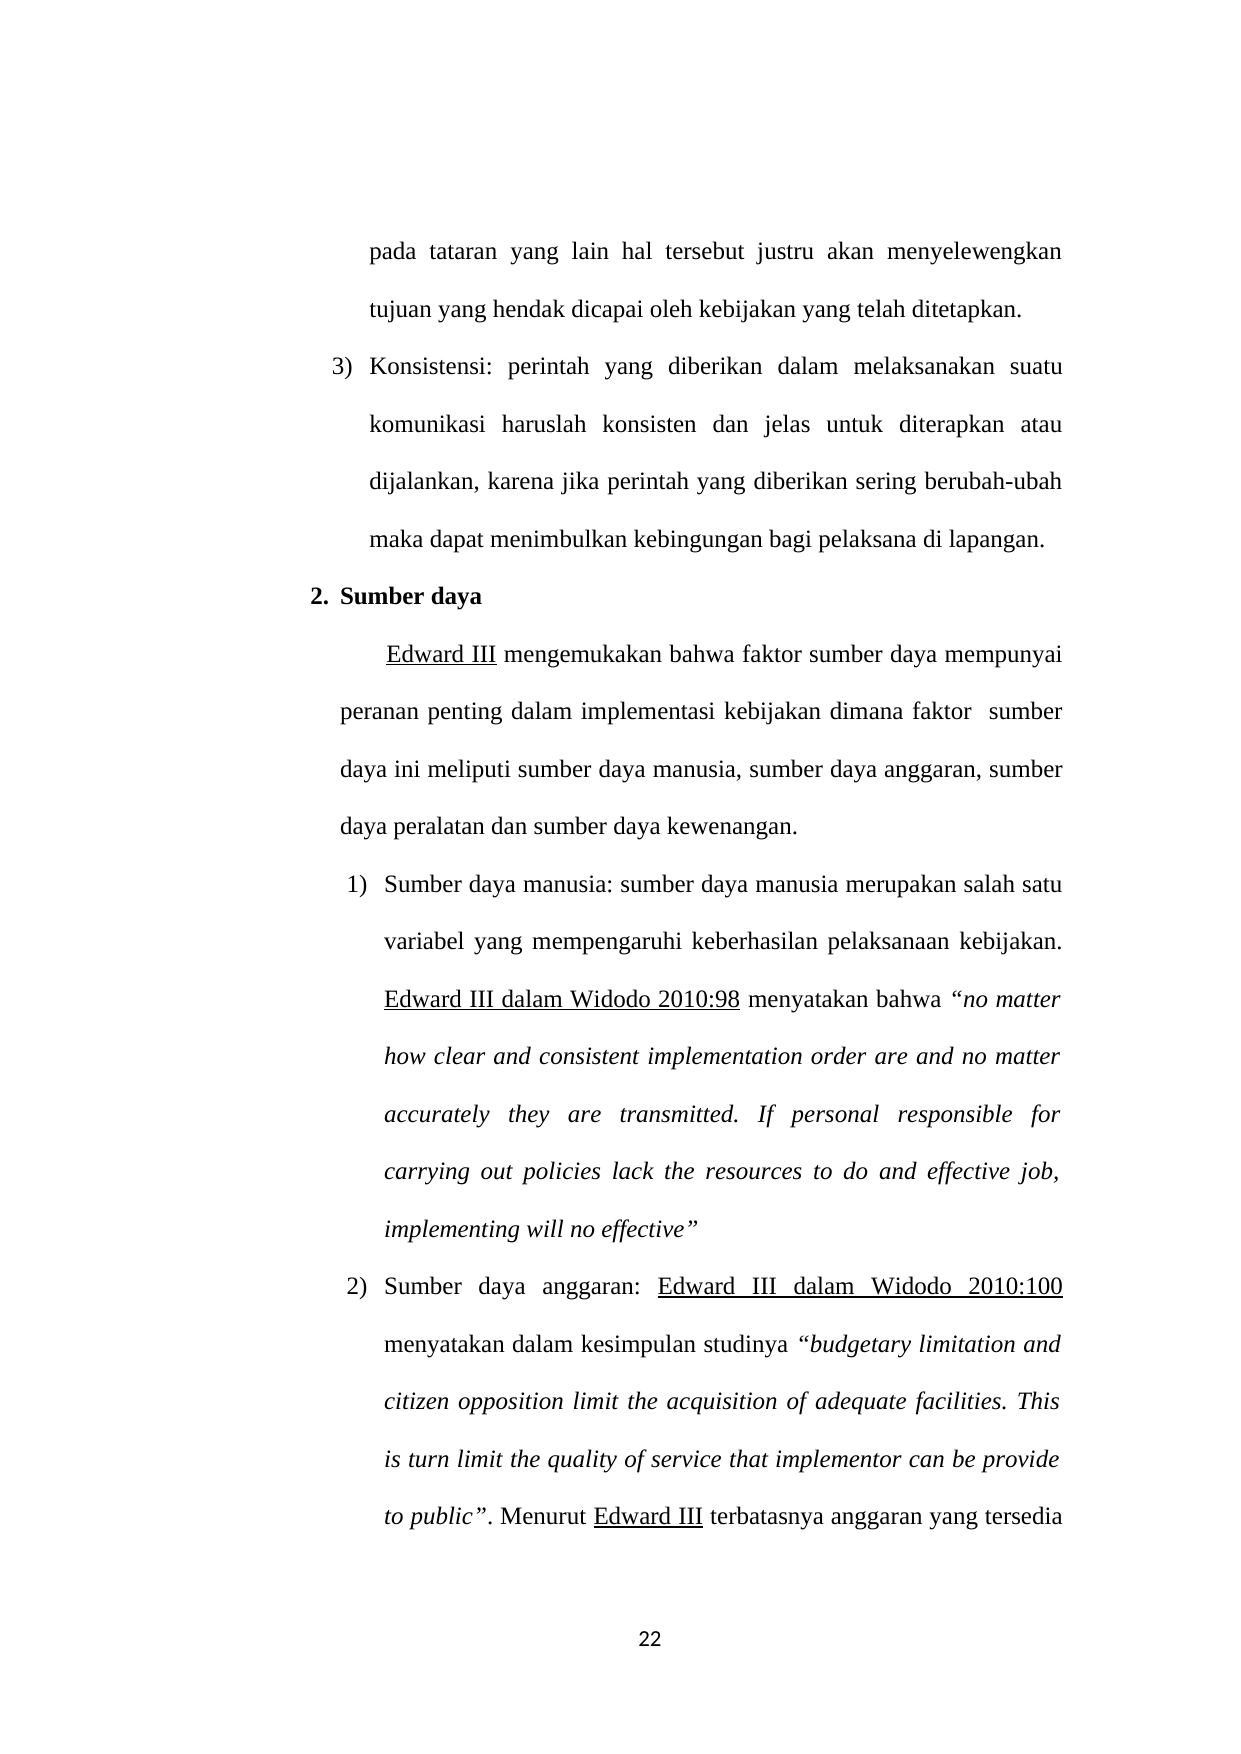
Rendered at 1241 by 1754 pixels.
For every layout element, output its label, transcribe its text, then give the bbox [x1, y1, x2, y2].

list Edward III mengemukakan bahwa faktor sumber daya mempunyai peranan penting dalam implementasi kebijakan dimana faktor sumber daya ini meliputi sumber daya manusia, sumber daya anggaran, sumber daya peralatan dan sumber daya kewenangan. [310, 639, 1063, 840]
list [332, 236, 1063, 322]
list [346, 1271, 1063, 1530]
list Sumber daya manusia: sumber daya manusia merupakan salah satu variabel yang mempengaruhi keberhasilan pelaksanaan kebijakan. Edward III dalam Widodo 2010:98 menyatakan bahwa “no matter how clear and consistent implementation order are and no matter accurately they are transmitted. If personal responsible for carrying out policies lack the resources to do and effective job, implementing will no effective” [346, 869, 1063, 1242]
list Konsistensi: perintah yang diberikan dalam melaksanakan suatu komunikasi haruslah konsisten dan jelas untuk diterapkan atau dijalankan, karena jika perintah yang diberikan sering berubah-ubah maka dapat menimbulkan kebingungan bagi pelaksana di lapangan. [332, 351, 1063, 552]
list Sumber daya [310, 581, 1063, 610]
